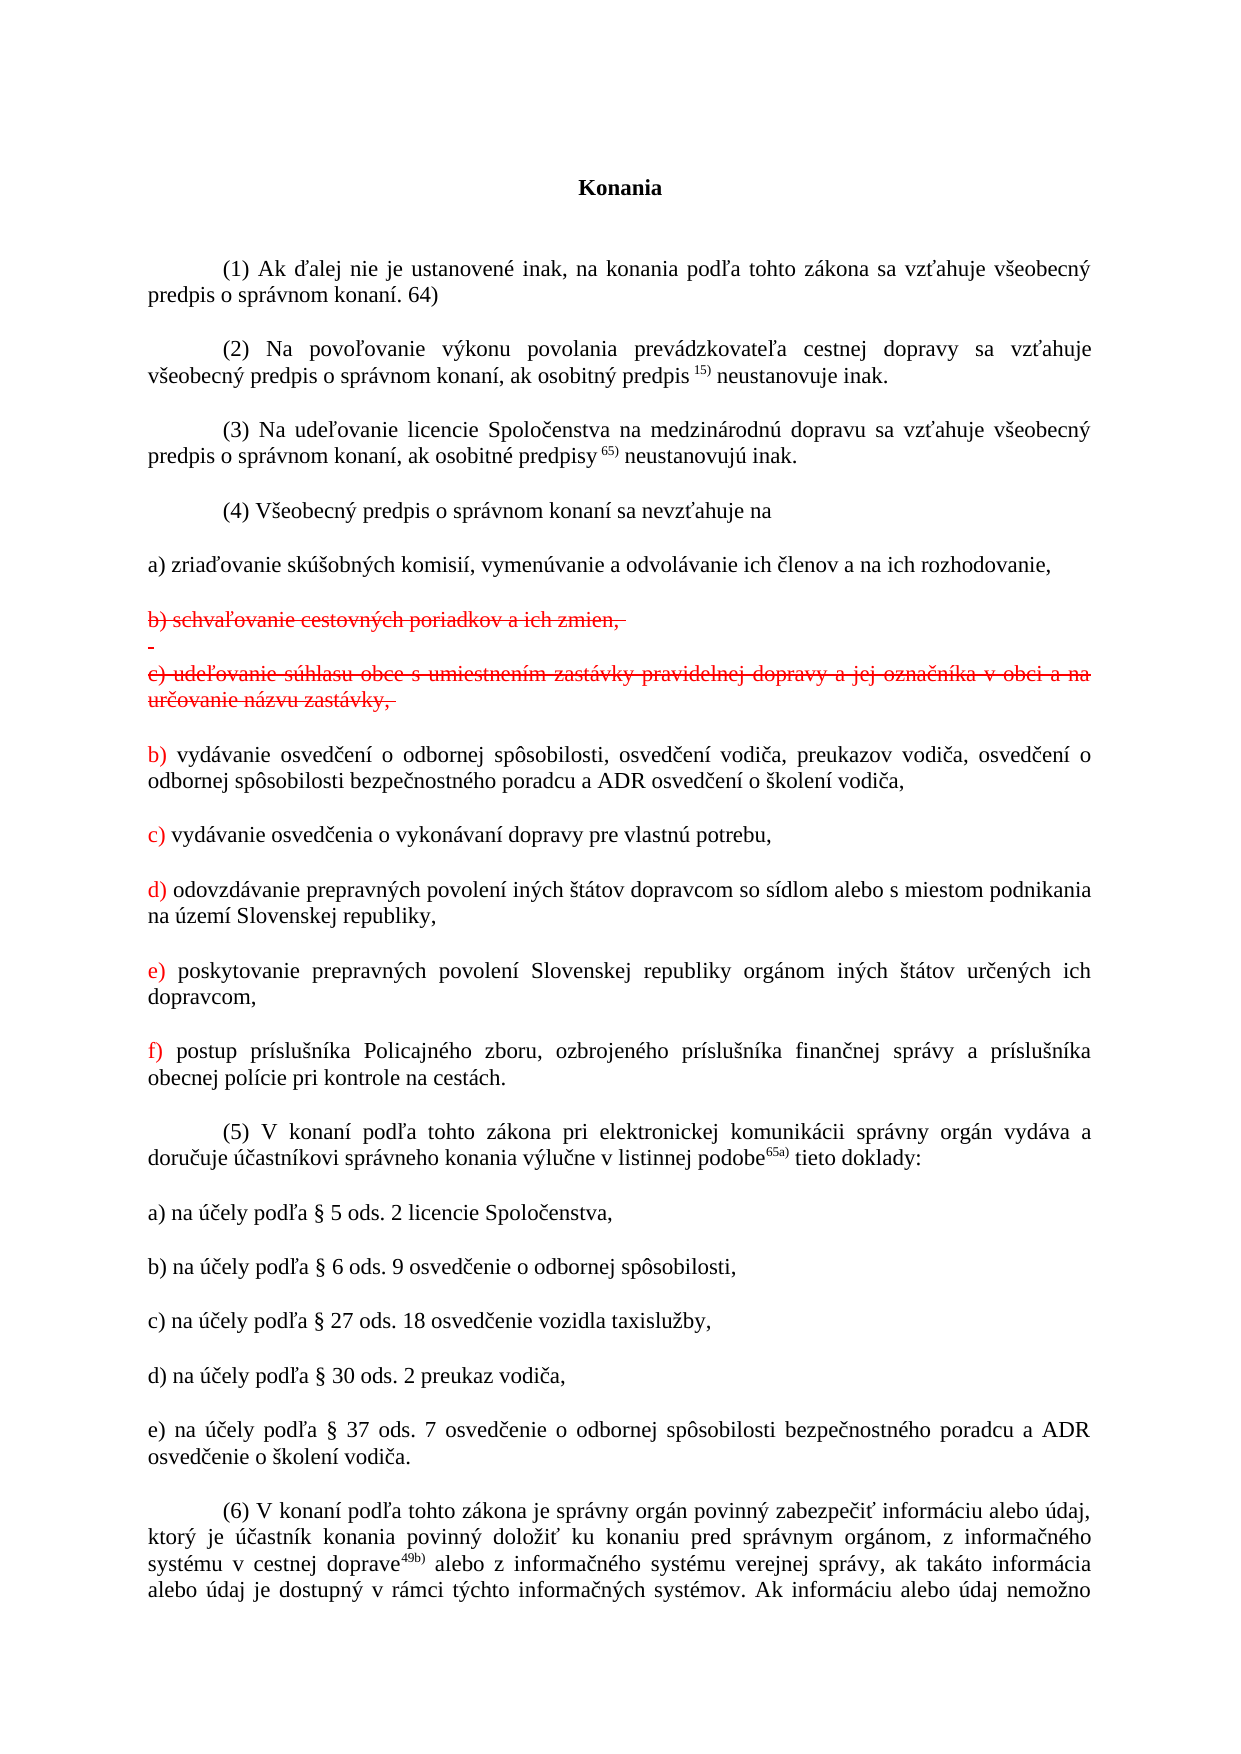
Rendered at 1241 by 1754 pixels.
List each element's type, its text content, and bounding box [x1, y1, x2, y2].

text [148, 1497, 1092, 1602]
text c) udeľovanie súhlasu obce s umiestnením zastávky pravidelnej dopravy a jej označníka v obci a na určovanie názvu zastávky, [148, 660, 1092, 713]
text Konania [148, 174, 1092, 200]
text (4) Všeobecný predpis o správnom konaní sa nevzťahuje na [148, 497, 1092, 523]
text b) vydávanie osvedčení o odbornej spôsobilosti, osvedčení vodiča, preukazov vodiča, osvedčení o odbornej spôsobilosti bezpečnostného poradcu a ADR osvedčení o školení vodiča, [148, 741, 1092, 793]
text e) na účely podľa § 37 ods. 7 osvedčenie o odbornej spôsobilosti bezpečnostného poradcu a ADR osvedčenie o školení vodiča. [148, 1416, 1092, 1469]
text d) na účely podľa § 30 ods. 2 preukaz vodiča, [148, 1362, 1092, 1388]
text a) zriaďovanie skúšobných komisií, vymenúvanie a odvolávanie ich členov a na ich rozhodovanie, [148, 551, 1092, 578]
text (1) Ak ďalej nie je ustanovené inak, na konania podľa tohto zákona sa vzťahuje všeobecný predpis o správnom konaní. 64) [148, 255, 1092, 307]
text a) na účely podľa § 5 ods. 2 licencie Spoločenstva, [148, 1199, 1092, 1225]
text (2) Na povoľovanie výkonu povolania prevádzkovateľa cestnej dopravy sa vzťahuje všeobecný predpis o správnom konaní, ak osobitný predpis 15) neustanovuje inak. [148, 336, 1092, 388]
text f) postup príslušníka Policajného zboru, ozbrojeného príslušníka finančnej správy a príslušníka obecnej polície pri kontrole na cestách. [148, 1037, 1092, 1090]
text c) vydávanie osvedčenia o vykonávaní dopravy pre vlastnú potrebu, [148, 822, 1092, 848]
text b) na účely podľa § 6 ods. 9 osvedčenie o odbornej spôsobilosti, [148, 1253, 1092, 1279]
text d) odovzdávanie prepravných povolení iných štátov dopravcom so sídlom alebo s miestom podnikania na území Slovenskej republiky, [148, 876, 1092, 929]
text c) na účely podľa § 27 ods. 18 osvedčenie vozidla taxislužby, [148, 1308, 1092, 1334]
text (5) V konaní podľa tohto zákona pri elektronickej komunikácii správny orgán vydáva a doručuje účastníkovi správneho konania výlučne v listinnej podobe65a) tieto doklady: [148, 1118, 1092, 1171]
text (3) Na udeľovanie licencie Spoločenstva na medzinárodnú dopravu sa vzťahuje všeobecný predpis o správnom konaní, ak osobitné predpisy 65) neustanovujú inak. [148, 416, 1092, 469]
text e) poskytovanie prepravných povolení Slovenskej republiky orgánom iných štátov určených ich dopravcom, [148, 957, 1092, 1009]
text b) schvaľovanie cestovných poriadkov a ich zmien, [148, 606, 1092, 632]
